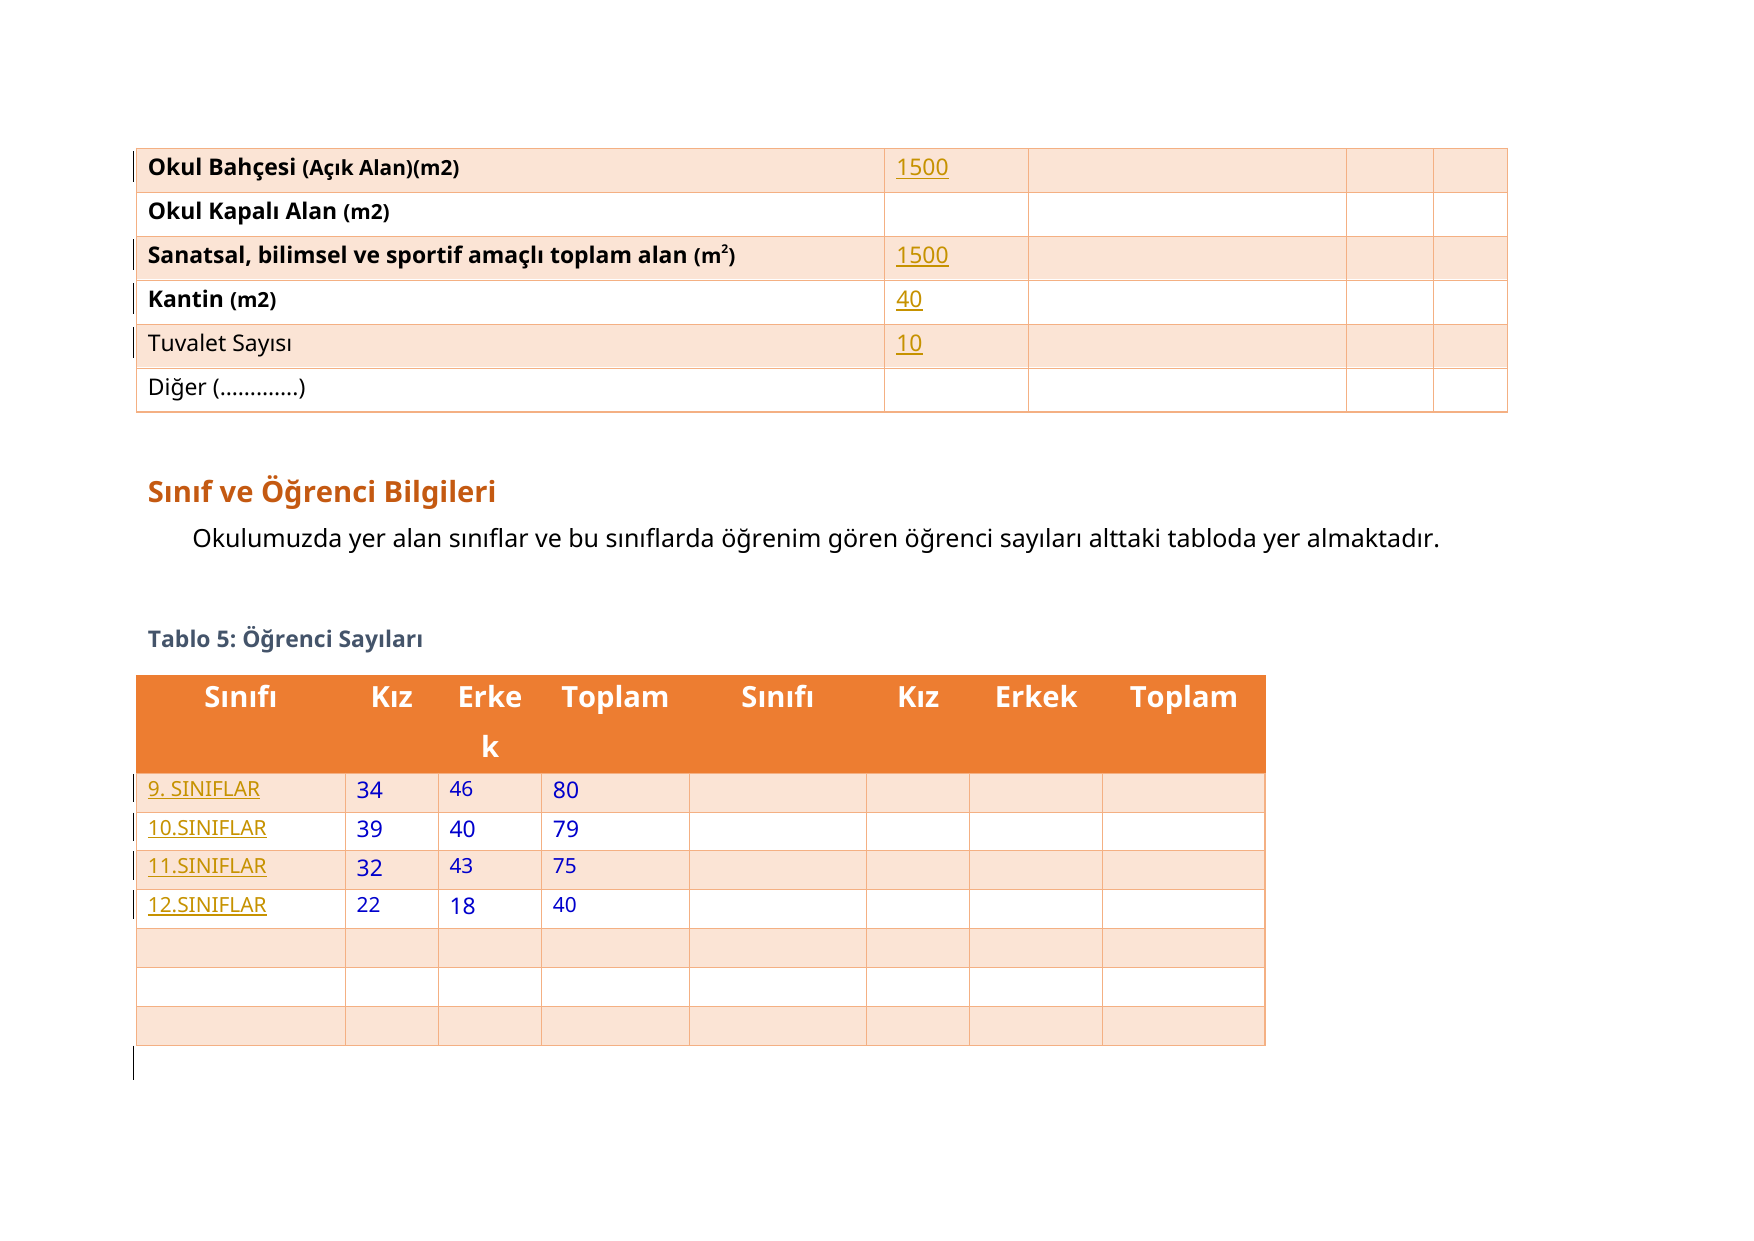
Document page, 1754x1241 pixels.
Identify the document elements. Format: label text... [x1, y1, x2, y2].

table_cell [1029, 149, 1346, 192]
table_cell [1029, 237, 1346, 279]
table_cell [867, 774, 969, 812]
table_cell 40 [439, 813, 541, 850]
table_cell [885, 369, 1028, 411]
table_cell [542, 968, 689, 1006]
table_cell [542, 929, 689, 967]
table_cell [137, 1007, 345, 1045]
table_cell Okul Kapalı Alan (m2) [137, 193, 884, 236]
table_cell 22 [346, 890, 438, 928]
table_cell [1347, 149, 1433, 192]
table_cell [970, 968, 1102, 1006]
table_cell Okul Bahçesi (Açık Alan)(m2) [137, 149, 884, 192]
text Okulumuzda yer alan sınıflar ve bu sınıflarda öğrenim gören öğrenci sayıları alttaki tabloda yer almaktadır. [148, 521, 1606, 555]
table_cell [1029, 369, 1346, 411]
table_cell [1103, 774, 1264, 812]
table_cell [1434, 193, 1507, 236]
table_cell [1029, 281, 1346, 323]
table_cell 40 [542, 890, 689, 928]
table_cell [439, 968, 541, 1006]
table_cell [690, 1007, 866, 1045]
table_cell 32 [346, 851, 438, 889]
table_cell [885, 281, 1028, 323]
table_cell [867, 929, 969, 967]
table_cell [690, 813, 866, 850]
table_cell [1434, 281, 1507, 323]
table_header Kız [346, 676, 438, 773]
table_cell [970, 890, 1102, 928]
table_cell [439, 1007, 541, 1045]
table_cell 46 [439, 774, 541, 812]
table_cell [439, 929, 541, 967]
table_cell [1029, 325, 1346, 367]
table_cell [1434, 369, 1507, 411]
table_header Erkek [439, 676, 541, 773]
table_cell [885, 193, 1028, 236]
table_cell [867, 968, 969, 1006]
table_cell 39 [346, 813, 438, 850]
table_cell [1434, 237, 1507, 279]
table_cell [137, 851, 345, 889]
table_cell [1347, 237, 1433, 279]
table_cell [542, 1007, 689, 1045]
table_cell [867, 851, 969, 889]
table_cell [1347, 281, 1433, 323]
table_cell [867, 1007, 969, 1045]
table_header Toplam [1103, 676, 1264, 773]
table_header Toplam [542, 676, 689, 773]
table_cell [1103, 813, 1264, 850]
table_header Sınıfı [690, 676, 866, 773]
table_cell [1103, 1007, 1264, 1045]
table_cell 79 [542, 813, 689, 850]
table_header Erkek [970, 676, 1102, 773]
table_header Kız [867, 676, 969, 773]
table_cell [1103, 968, 1264, 1006]
table_cell [346, 929, 438, 967]
table_cell [137, 890, 345, 928]
text Tablo 5: Öğrenci Sayıları [148, 623, 1606, 654]
subtitle Sınıf ve Öğrenci Bilgileri [148, 472, 1606, 511]
table_cell [1103, 890, 1264, 928]
table_cell [137, 774, 345, 812]
table_header Sınıfı [137, 676, 345, 773]
table_cell Kantin (m2) [137, 281, 884, 323]
table_cell [346, 968, 438, 1006]
table_cell 80 [542, 774, 689, 812]
table_cell [885, 237, 1028, 279]
table_cell [137, 813, 345, 850]
table_cell [1103, 851, 1264, 889]
table_cell [970, 813, 1102, 850]
table_cell 18 [439, 890, 541, 928]
table_cell [346, 1007, 438, 1045]
table_cell [1347, 193, 1433, 236]
table_cell [1434, 325, 1507, 367]
table_cell [970, 1007, 1102, 1045]
table_cell [1347, 325, 1433, 367]
table_cell [690, 929, 866, 967]
table_cell [690, 968, 866, 1006]
table_cell [885, 149, 1028, 192]
table_cell [690, 774, 866, 812]
table_cell [970, 851, 1102, 889]
table_cell Diğer (………….) [137, 369, 884, 411]
table_cell Sanatsal, bilimsel ve sportif amaçlı toplam alan (m2) [137, 237, 884, 279]
table_cell [970, 774, 1102, 812]
table_cell [867, 890, 969, 928]
table_cell [1347, 369, 1433, 411]
table_cell [885, 325, 1028, 367]
table_cell [1434, 149, 1507, 192]
table_cell [867, 813, 969, 850]
table_cell [1029, 193, 1346, 236]
table_cell [970, 929, 1102, 967]
table_cell [137, 929, 345, 967]
table_cell 34 [346, 774, 438, 812]
table_cell [690, 890, 866, 928]
table_cell 43 [439, 851, 541, 889]
table_cell Tuvalet Sayısı [137, 325, 884, 367]
table_cell [690, 851, 866, 889]
table_cell 75 [542, 851, 689, 889]
table_cell [1103, 929, 1264, 967]
table_cell [137, 968, 345, 1006]
